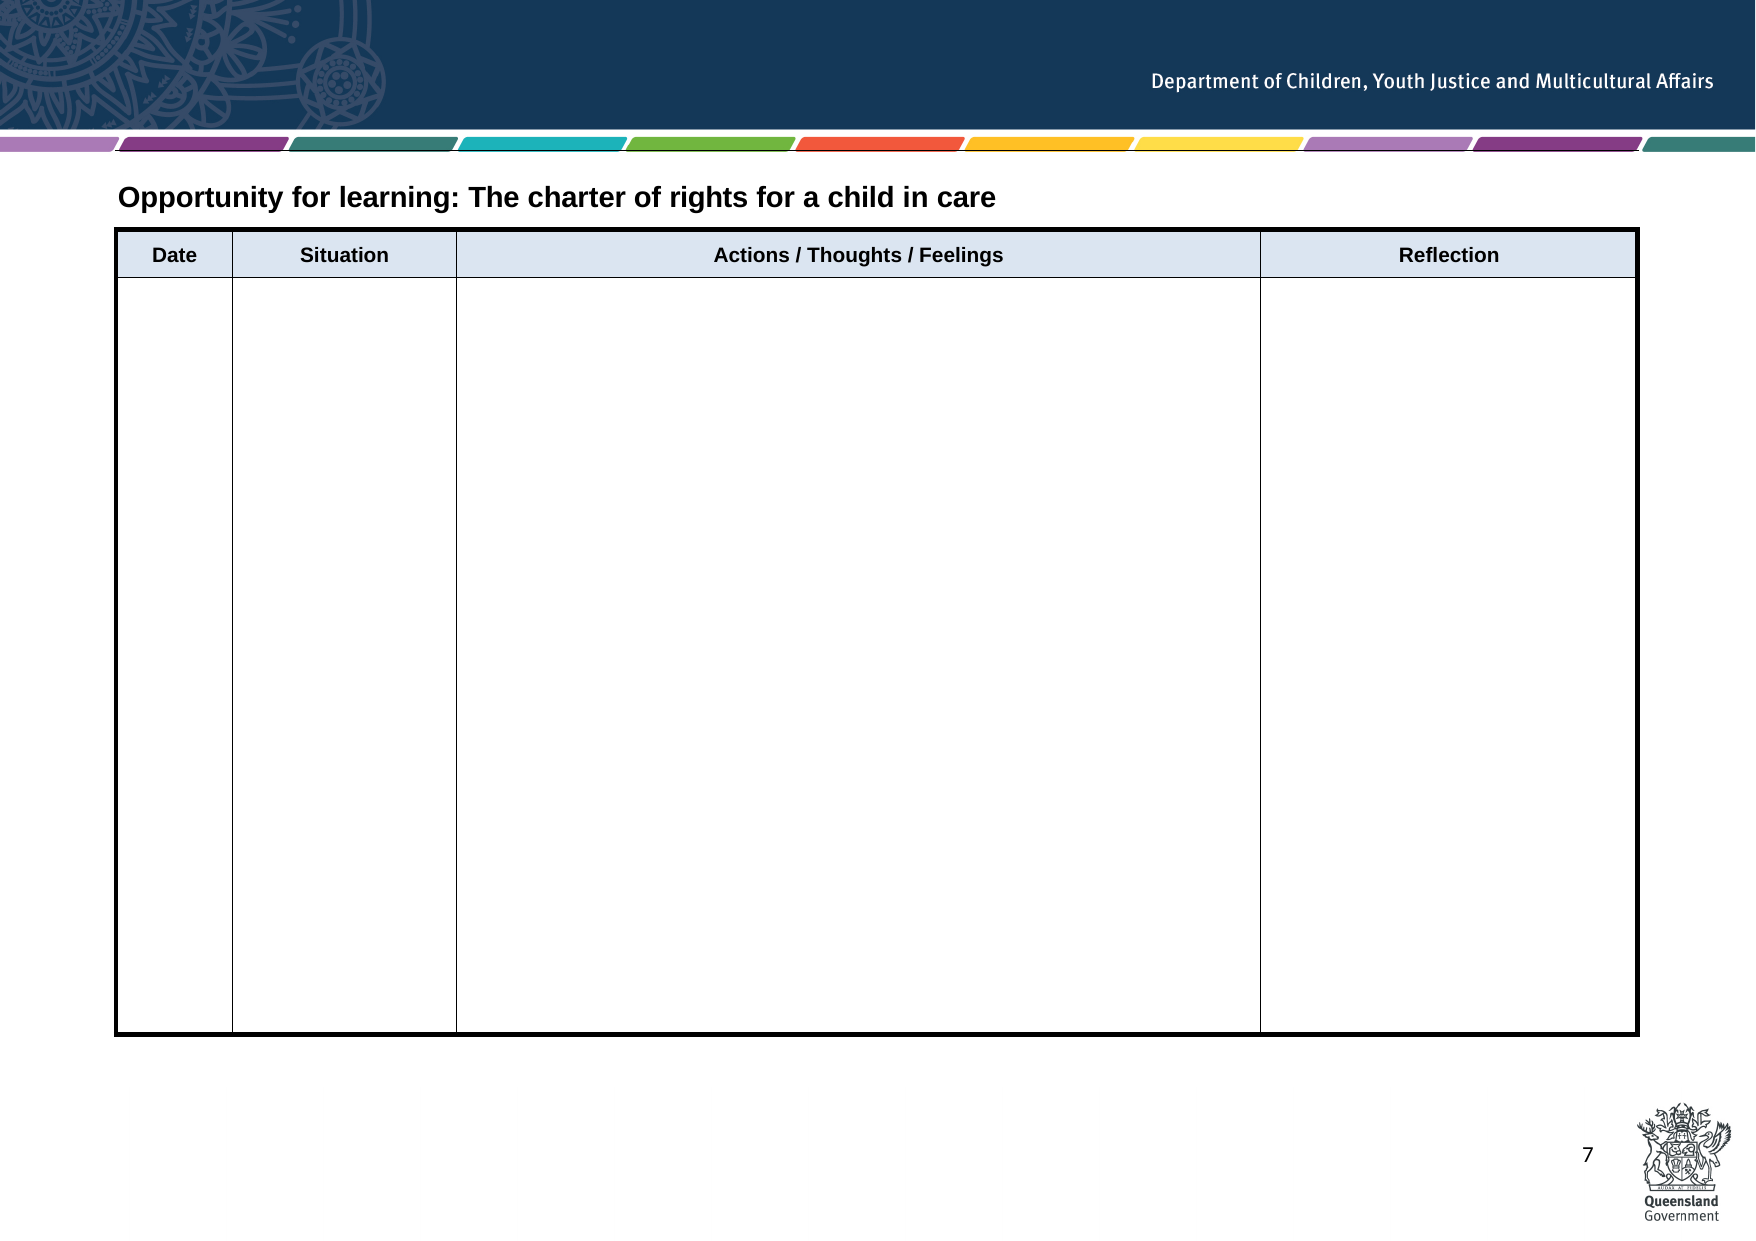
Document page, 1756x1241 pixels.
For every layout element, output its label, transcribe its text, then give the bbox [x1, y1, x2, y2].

table_cell [118, 278, 232, 1032]
table_cell [233, 278, 456, 1032]
table_header Reflection [1261, 232, 1635, 277]
table_header Actions / Thoughts / Feelings [457, 232, 1260, 277]
table_cell [1261, 278, 1635, 1032]
picture [33, 1087, 1756, 1241]
picture [0, 0, 1756, 182]
table_cell [457, 278, 1260, 1032]
table_header Situation [233, 232, 456, 277]
table_header Date [118, 232, 232, 277]
text Opportunity for learning: The charter of rights for a child in care [118, 180, 1666, 214]
